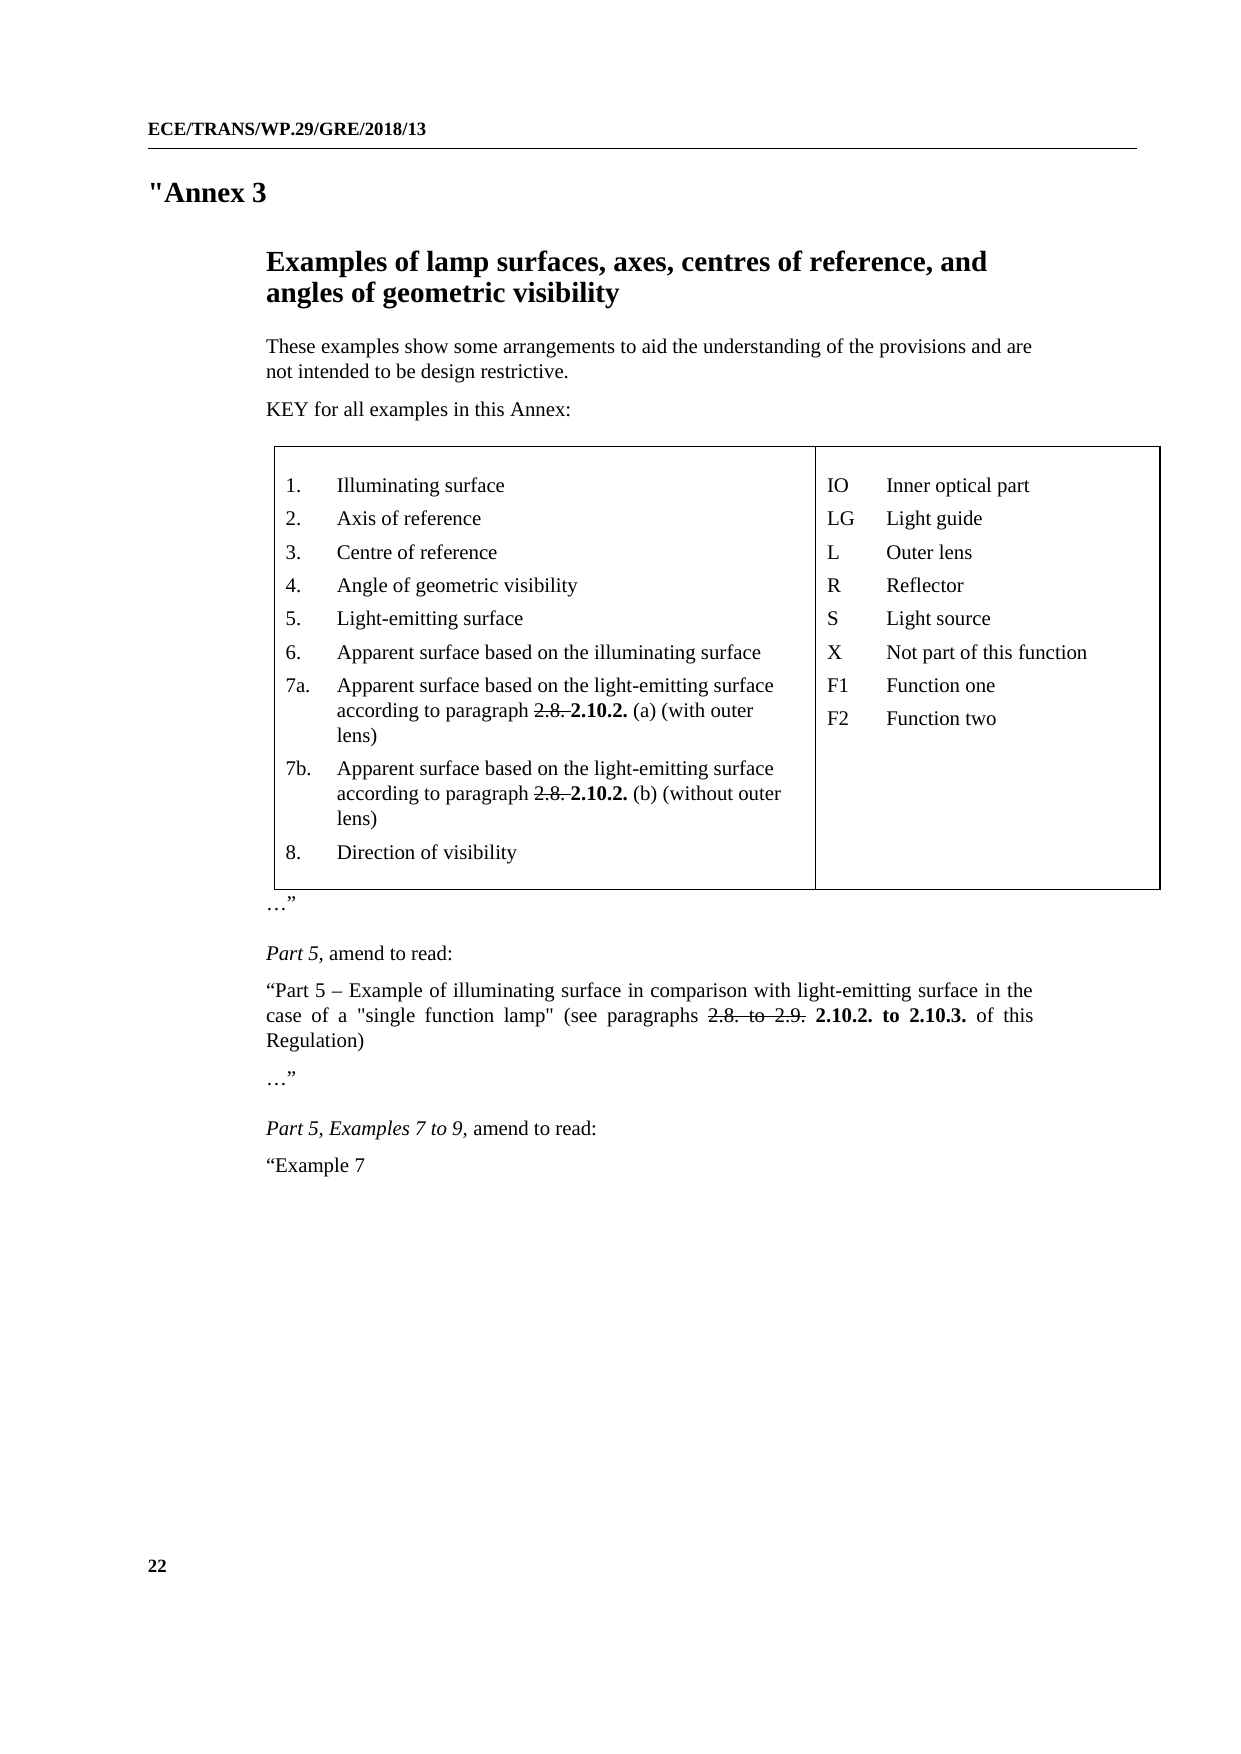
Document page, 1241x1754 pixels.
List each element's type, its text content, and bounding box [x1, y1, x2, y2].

text KEY for all examples in this Annex: [266, 396, 1033, 421]
text Examples of lamp surfaces, axes, centres of reference, and angles of geometric visibility [148, 246, 1033, 308]
text Part 5, amend to read: [266, 940, 1019, 965]
table_header IO Inner optical part LG Light guide L Outer lens R Reflector S Light source X Not part of this function F1 Function one F2 Function two [816, 447, 1159, 889]
table_header 1. Illuminating surface 2. Axis of reference 3. Centre of reference 4. Angle of geometric visibility 5. Light-emitting surface 6. Apparent surface based on the illuminating surface 7a. Apparent surface based on the light-emitting surface according to paragraph 2.8. 2.10.2. (a) (with outer lens) 7b. Apparent surface based on the light-emitting surface according to paragraph 2.8. 2.10.2. (b) (without outer lens) 8. Direction of visibility [275, 447, 815, 889]
text These examples show some arrangements to aid the understanding of the provisions and are not intended to be design restrictive. [266, 333, 1033, 383]
text “Example 7 [266, 1152, 1137, 1177]
text Part 5, Examples 7 to 9, amend to read: [266, 1115, 1019, 1140]
text …” [266, 1065, 1137, 1090]
text "Annex 3 [148, 177, 1019, 208]
text “Part 5 – Example of illuminating surface in comparison with light-emitting surface in the case of a "single function lamp" (see paragraphs 2.8. to 2.9. 2.10.2. to 2.10.3. of this Regulation) [266, 977, 1033, 1052]
text …” [266, 890, 1137, 915]
